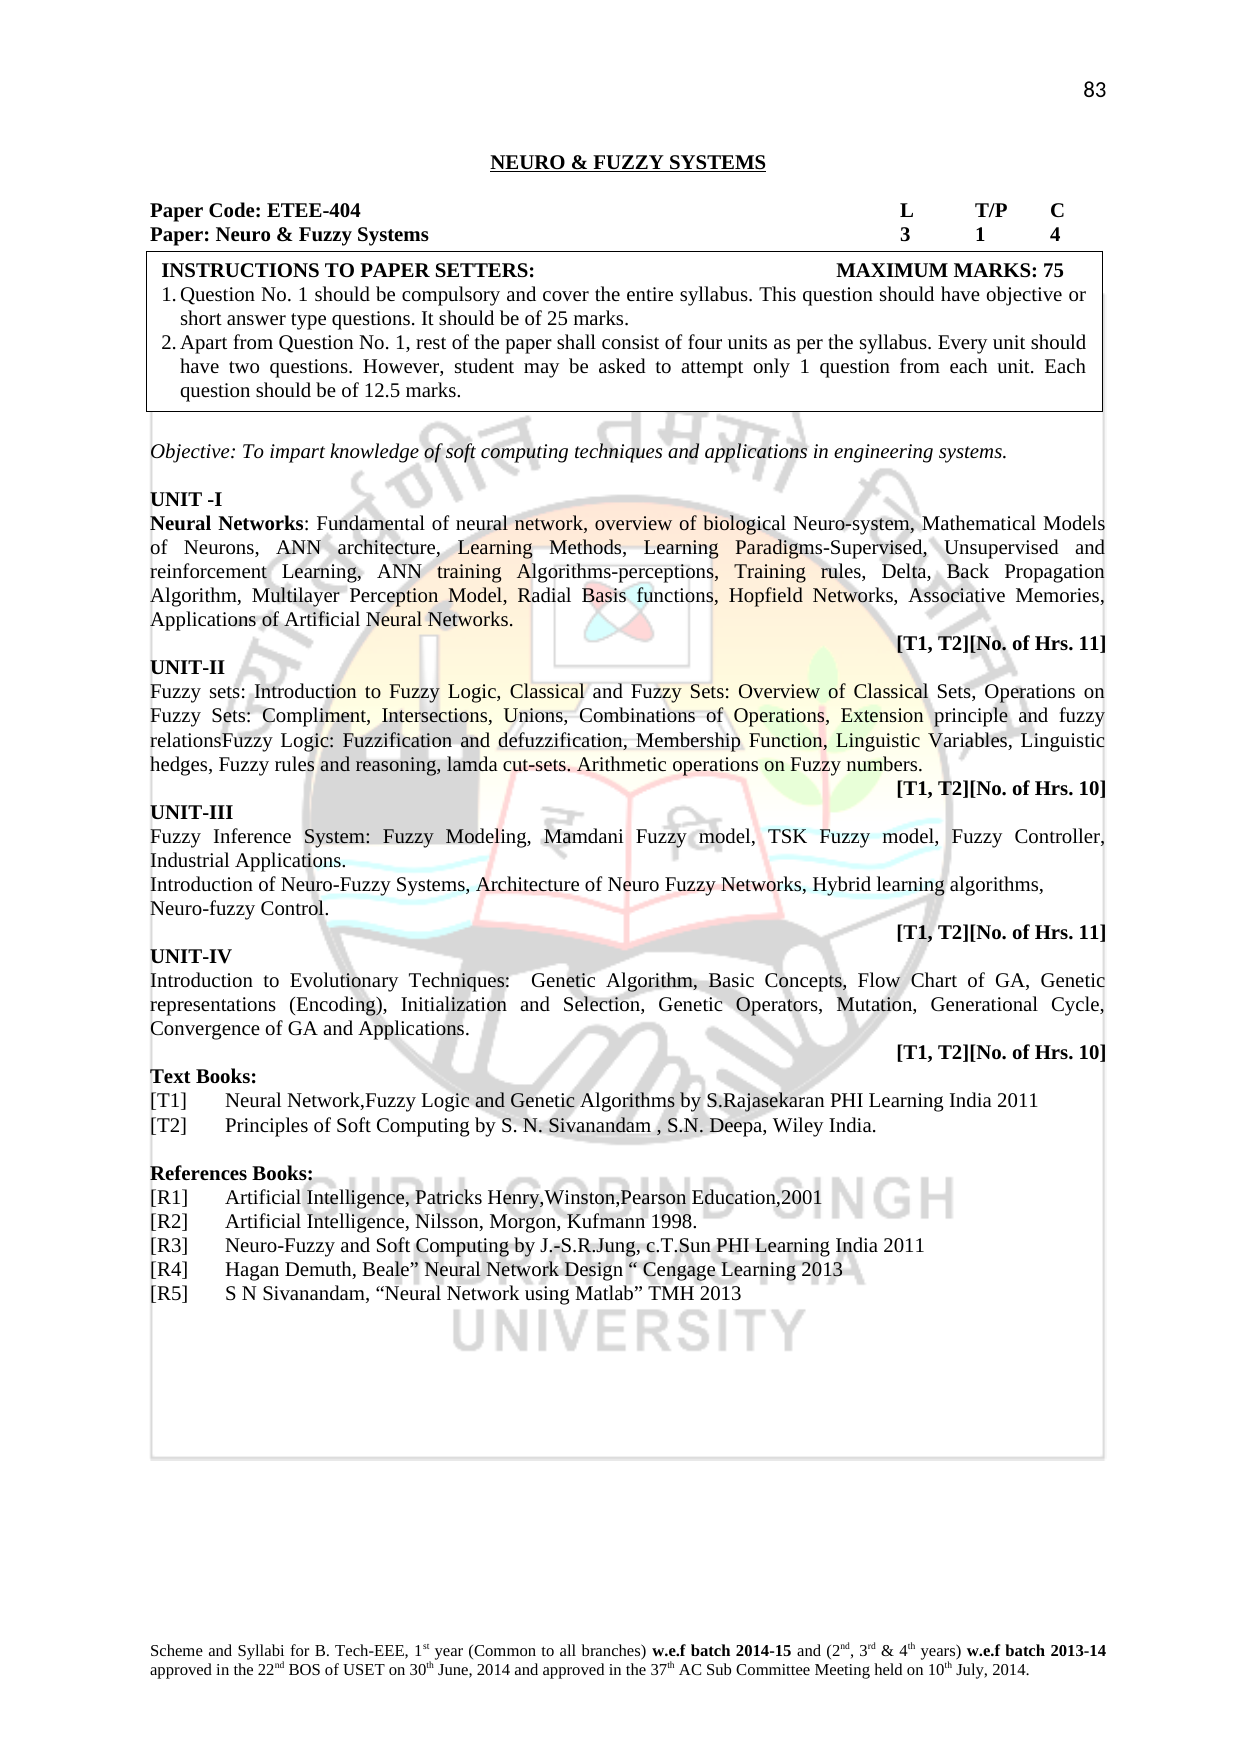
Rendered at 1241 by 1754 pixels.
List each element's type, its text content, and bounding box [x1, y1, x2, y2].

text Paper: Neuro & Fuzzy Systems 3 1 4 [150, 222, 1106, 246]
text NEURO & FUZZY SYSTEMS [150, 150, 1106, 174]
text [T1, T2][No. of Hrs. 11] [150, 920, 1106, 944]
text Neural Networks: Fundamental of neural network, overview of biological Neuro-system, Mathematical Models of Neurons, ANN architecture, Learning Methods, Learning Paradigms-Supervised, Unsupervised and reinforcement Learning, ANN training Algorithms-perceptions, Training rules, Delta, Back Propagation Algorithm, Multilayer Perception Model, Radial Basis functions, Hopfield Networks, Associative Memories, Applications of Artificial Neural Networks. [150, 511, 1106, 631]
text [T1] Neural Network,Fuzzy Logic and Genetic Algorithms by S.Rajasekaran PHI Learning India 2011 [150, 1088, 1106, 1112]
text UNIT-II [150, 655, 1106, 679]
text Introduction of Neuro-Fuzzy Systems, Architecture of Neuro Fuzzy Networks, Hybrid learning algorithms, Neuro-fuzzy Control. [150, 872, 1106, 920]
text [T1, T2][No. of Hrs. 10] [150, 776, 1106, 800]
text Introduction to Evolutionary Techniques: Genetic Algorithm, Basic Concepts, Flow Chart of GA, Genetic representations (Encoding), Initialization and Selection, Genetic Operators, Mutation, Generational Cycle, Convergence of GA and Applications. [150, 968, 1106, 1040]
text [T1, T2][No. of Hrs. 10] [150, 1040, 1106, 1064]
text Fuzzy sets: Introduction to Fuzzy Logic, Classical and Fuzzy Sets: Overview of Classical Sets, Operations on Fuzzy Sets: Compliment, Intersections, Unions, Combinations of Operations, Extension principle and fuzzy relationsFuzzy Logic: Fuzzification and defuzzification, Membership Function, Linguistic Variables, Linguistic hedges, Fuzzy rules and reasoning, lamda cut-sets. Arithmetic operations on Fuzzy numbers. [150, 679, 1106, 776]
text [R4] Hagan Demuth, Beale” Neural Network Design “ Cengage Learning 2013 [150, 1257, 1106, 1281]
text Paper Code: ETEE-404 L T/P C [150, 198, 1106, 222]
text UNIT-IV [150, 944, 1106, 968]
text UNIT -I [150, 487, 1106, 511]
text Fuzzy Inference System: Fuzzy Modeling, Mamdani Fuzzy model, TSK Fuzzy model, Fuzzy Controller, Industrial Applications. [150, 824, 1106, 872]
text Objective: To impart knowledge of soft computing techniques and applications in engineering systems. [150, 439, 1106, 463]
text [T2] Principles of Soft Computing by S. N. Sivanandam , S.N. Deepa, Wiley India. [150, 1112, 1106, 1137]
text [T1, T2][No. of Hrs. 11] [150, 631, 1106, 655]
text UNIT-III [150, 800, 1106, 824]
text Text Books: [150, 1064, 1106, 1088]
text [R3] Neuro-Fuzzy and Soft Computing by J.-S.R.Jung, c.T.Sun PHI Learning India 2011 [150, 1233, 1106, 1257]
text [R5] S N Sivanandam, “Neural Network using Matlab” TMH 2013 [150, 1281, 1106, 1305]
text [R1] Artificial Intelligence, Patricks Henry,Winston,Pearson Education,2001 [150, 1185, 1106, 1209]
text [R2] Artificial Intelligence, Nilsson, Morgon, Kufmann 1998. [150, 1209, 1106, 1233]
text References Books: [150, 1161, 1106, 1185]
